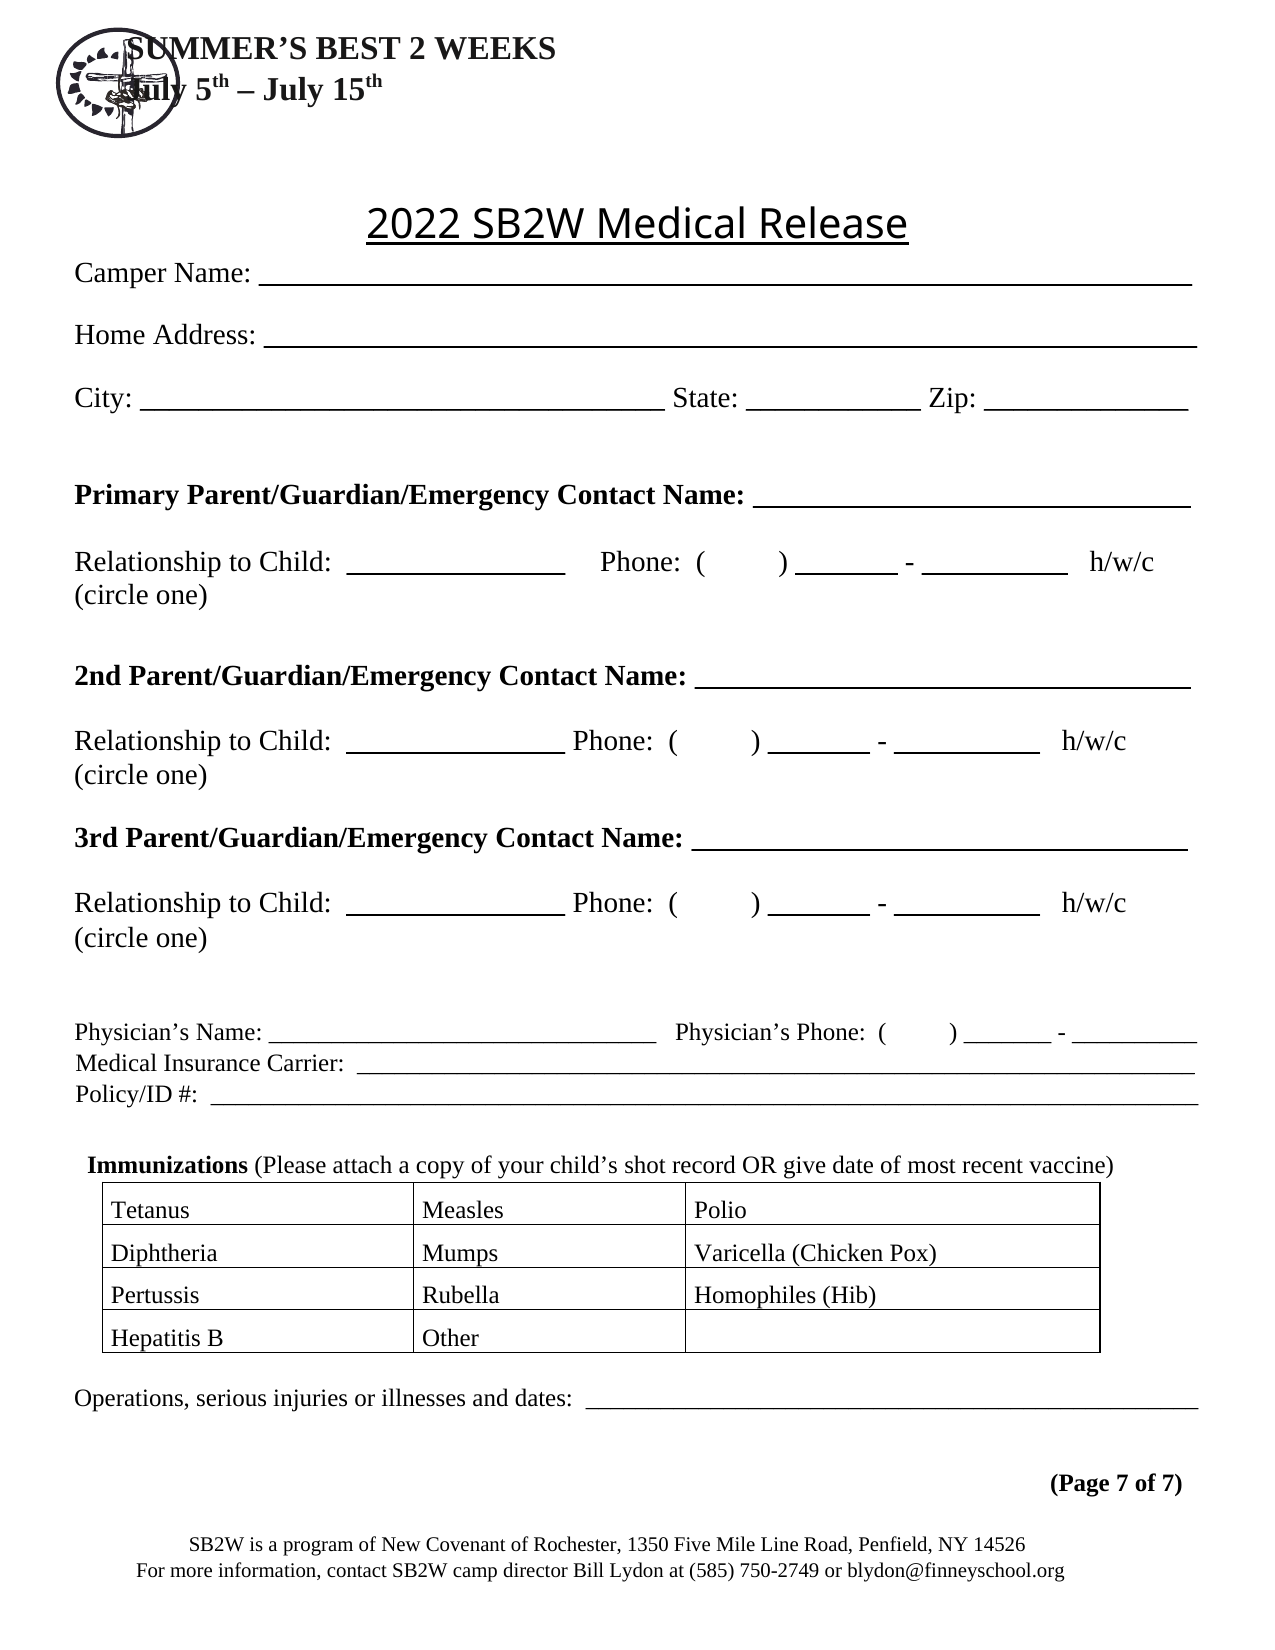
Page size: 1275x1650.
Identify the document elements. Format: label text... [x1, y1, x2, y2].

text Camper Name: ________________________________________________________________ [74, 255, 1200, 288]
table_cell Other [414, 1310, 685, 1352]
table_header Measles [414, 1183, 685, 1224]
table_header Polio [686, 1183, 1099, 1224]
table_cell Varicella (Chicken Pox) [686, 1225, 1099, 1267]
subtitle (circle one) [74, 577, 1200, 611]
text City: ____________________________________ State: ____________ Zip: ______________ [74, 380, 1200, 413]
text Relationship to Child: _______________ Phone: ( ) _______ - __________ h/w/c (circle one) [74, 723, 1200, 791]
table_cell Diphtheria [103, 1225, 413, 1267]
text Relationship to Child: _______________ Phone: ( ) _______ - __________ h/w/c (circle one) [74, 885, 1200, 953]
table_cell Homophiles (Hib) [686, 1268, 1099, 1309]
text Immunizations (Please attach a copy of your child’s shot record OR give date of most recent vaccine) [87, 1151, 1200, 1179]
subtitle Relationship to Child: _______________ Phone: ( ) _______ - __________ h/w/c [74, 544, 1200, 577]
table_cell Pertussis [103, 1268, 413, 1309]
subtitle Physician’s Name: _______________________________ Physician’s Phone: ( ) _______ - __________ Medical Insurance Carrier: ___________________________________________________________________ Policy/ID #: _______________________________________________________________________________ [74, 1017, 1200, 1107]
text 3rd Parent/Guardian/Emergency Contact Name: __________________________________ [74, 820, 1200, 854]
table_cell Mumps [414, 1225, 685, 1267]
text Home Address: ________________________________________________________________ [74, 317, 1200, 351]
subtitle 2022 SB2W Medical Release [75, 194, 1199, 251]
subtitle Primary Parent/Guardian/Emergency Contact Name: ______________________________ [74, 477, 1200, 510]
text (Page 7 of 7) [975, 1468, 1200, 1496]
table_cell Hepatitis B [103, 1310, 413, 1352]
table_cell Rubella [414, 1268, 685, 1309]
table_header Tetanus [103, 1183, 413, 1224]
text Operations, serious injuries or illnesses and dates: _________________________________________________ [74, 1383, 1200, 1412]
table_cell [686, 1310, 1099, 1352]
text 2nd Parent/Guardian/Emergency Contact Name: __________________________________ [74, 658, 1200, 691]
